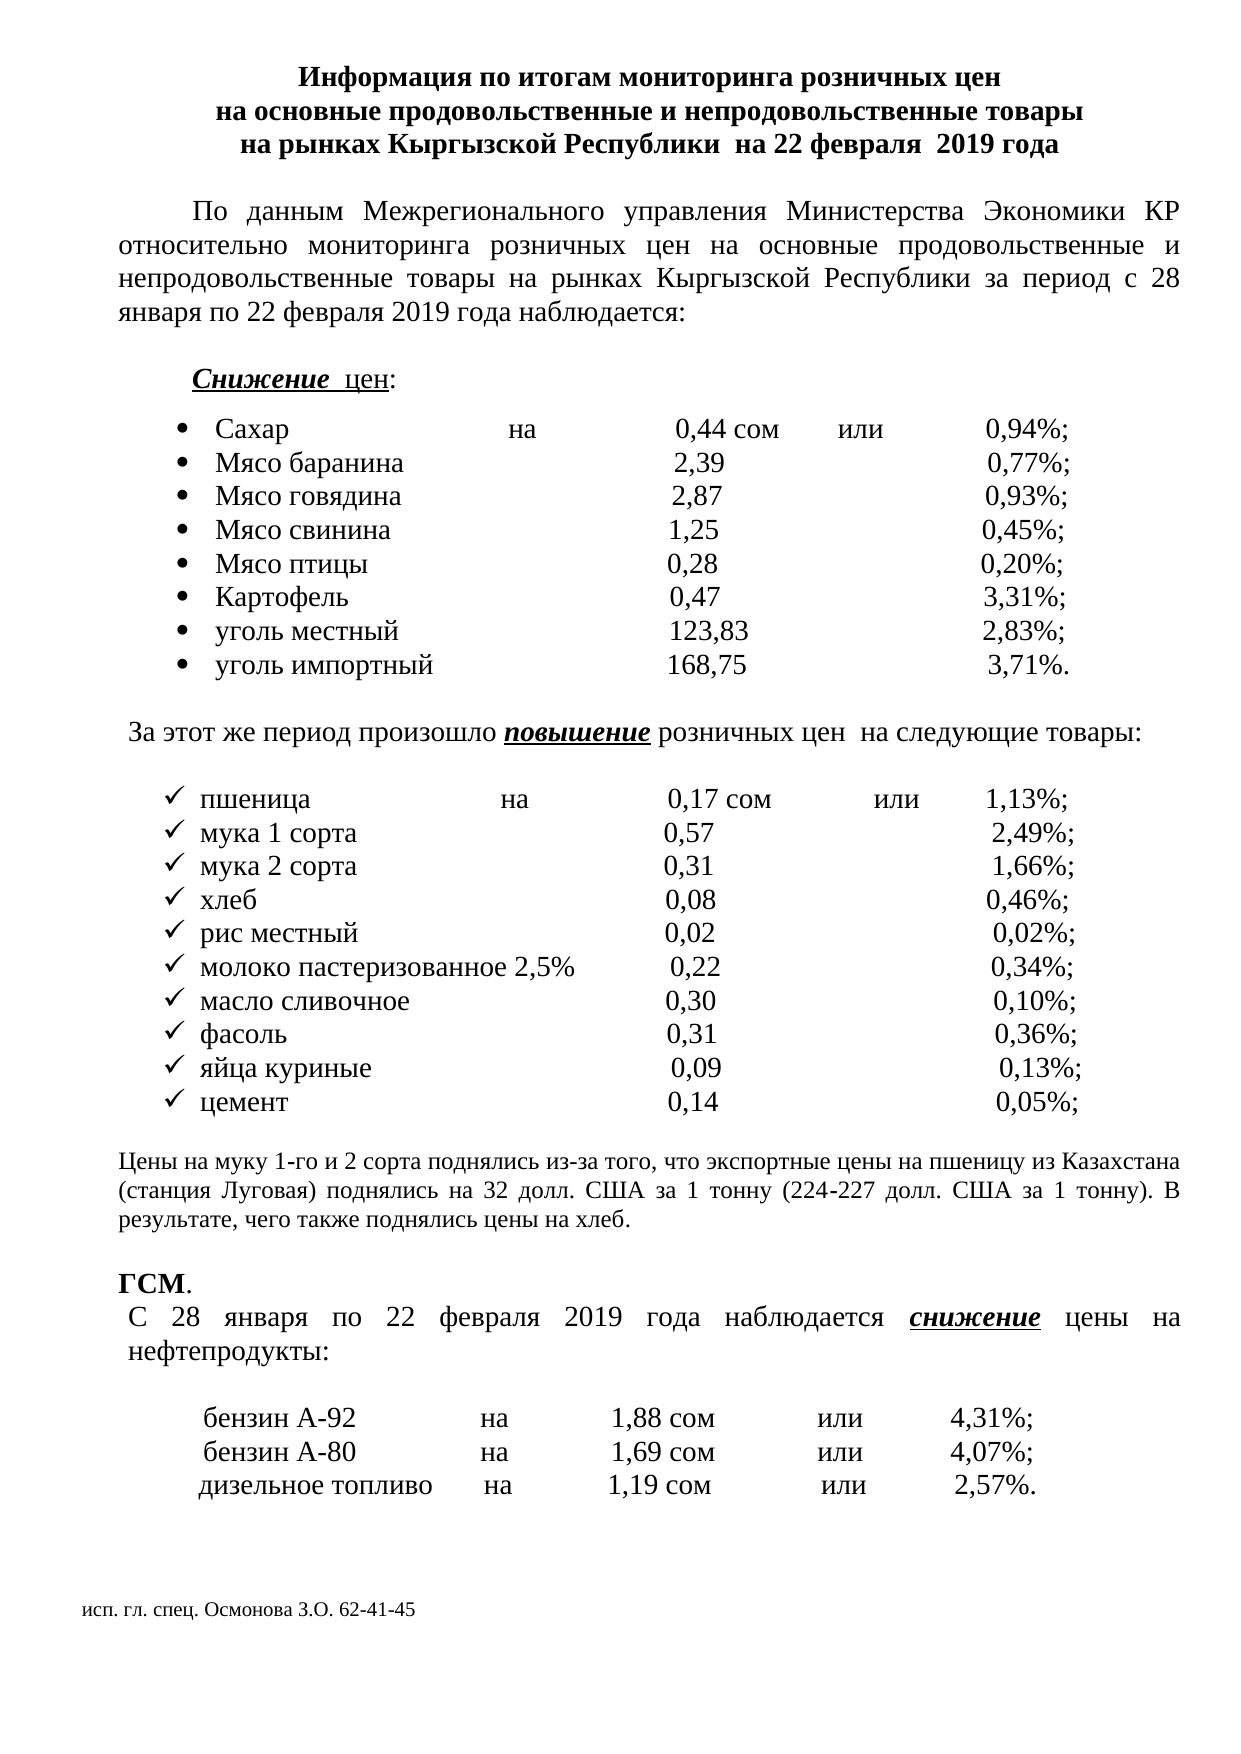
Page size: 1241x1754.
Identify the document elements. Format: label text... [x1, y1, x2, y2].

text на основные продовольственные и непродовольственные товары [118, 93, 1181, 126]
text Снижение цен: [118, 361, 1181, 394]
list бензин А-92 на 1,88 сом или 4,31%; [203, 1400, 1181, 1434]
list уголь импортный 168,75 3,71%. [177, 647, 1181, 680]
text С 28 января по 22 февраля 2019 года наблюдается снижение цены на нефтепродукты: [128, 1299, 1181, 1367]
text Информация по итогам мониторинга розничных цен [118, 59, 1181, 93]
list фасоль 0,31 0,36%; [162, 1017, 1181, 1050]
text По данным Межрегионального управления Министерства Экономики КР относительно мониторинга розничных цен на основные продовольственные и непродовольственные товары на рынках Кыргызской Республики за период с 28 января по 22 февраля 2019 года наблюдается: [118, 193, 1181, 327]
list цемент 0,14 0,05%; [162, 1084, 1181, 1117]
list Мясо свинина 1,25 0,45%; [177, 512, 1181, 546]
list Картофель 0,47 3,31%; [177, 579, 1181, 613]
text дизельное топливо на 1,19 сом или 2,57%. [118, 1467, 1181, 1501]
list Мясо баранина 2,39 0,77%; [177, 445, 1181, 478]
text Цены на муку 1-го и 2 сорта поднялись из-за того, что экспортные цены на пшеницу из Казахстана (станция Луговая) поднялись на 32 долл. США за 1 тонну (224-227 долл. США за 1 тонну). В результате, чего также поднялись цены на хлеб. [118, 1146, 1181, 1232]
list пшеница на 0,17 сом или 1,13%; [162, 781, 1181, 815]
text на рынках Кыргызской Республики на 22 февраля 2019 года [118, 126, 1181, 160]
list Мясо говядина 2,87 0,93%; [177, 478, 1181, 512]
list яйца куриные 0,09 0,13%; [162, 1050, 1181, 1084]
text За этот же период произошло повышение розничных цен на следующие товары: [128, 714, 1181, 747]
list хлеб 0,08 0,46%; [162, 882, 1181, 916]
list бензин А-80 на 1,69 сом или 4,07%; [203, 1434, 1181, 1467]
list мука 2 сорта 0,31 1,66%; [162, 848, 1181, 882]
list масло сливочное 0,30 0,10%; [162, 983, 1181, 1017]
text ГСМ. [118, 1266, 1181, 1299]
list уголь местный 123,83 2,83%; [177, 613, 1181, 647]
list молоко пастеризованное 2,5% 0,22 0,34%; [162, 949, 1181, 983]
list Сахар на 0,44 сом или 0,94%; [177, 411, 1181, 445]
list Мясо птицы 0,28 0,20%; [177, 546, 1181, 579]
table_header [59, 1568, 1211, 1693]
list рис местный 0,02 0,02%; [162, 916, 1181, 949]
list мука 1 сорта 0,57 2,49%; [162, 815, 1181, 848]
